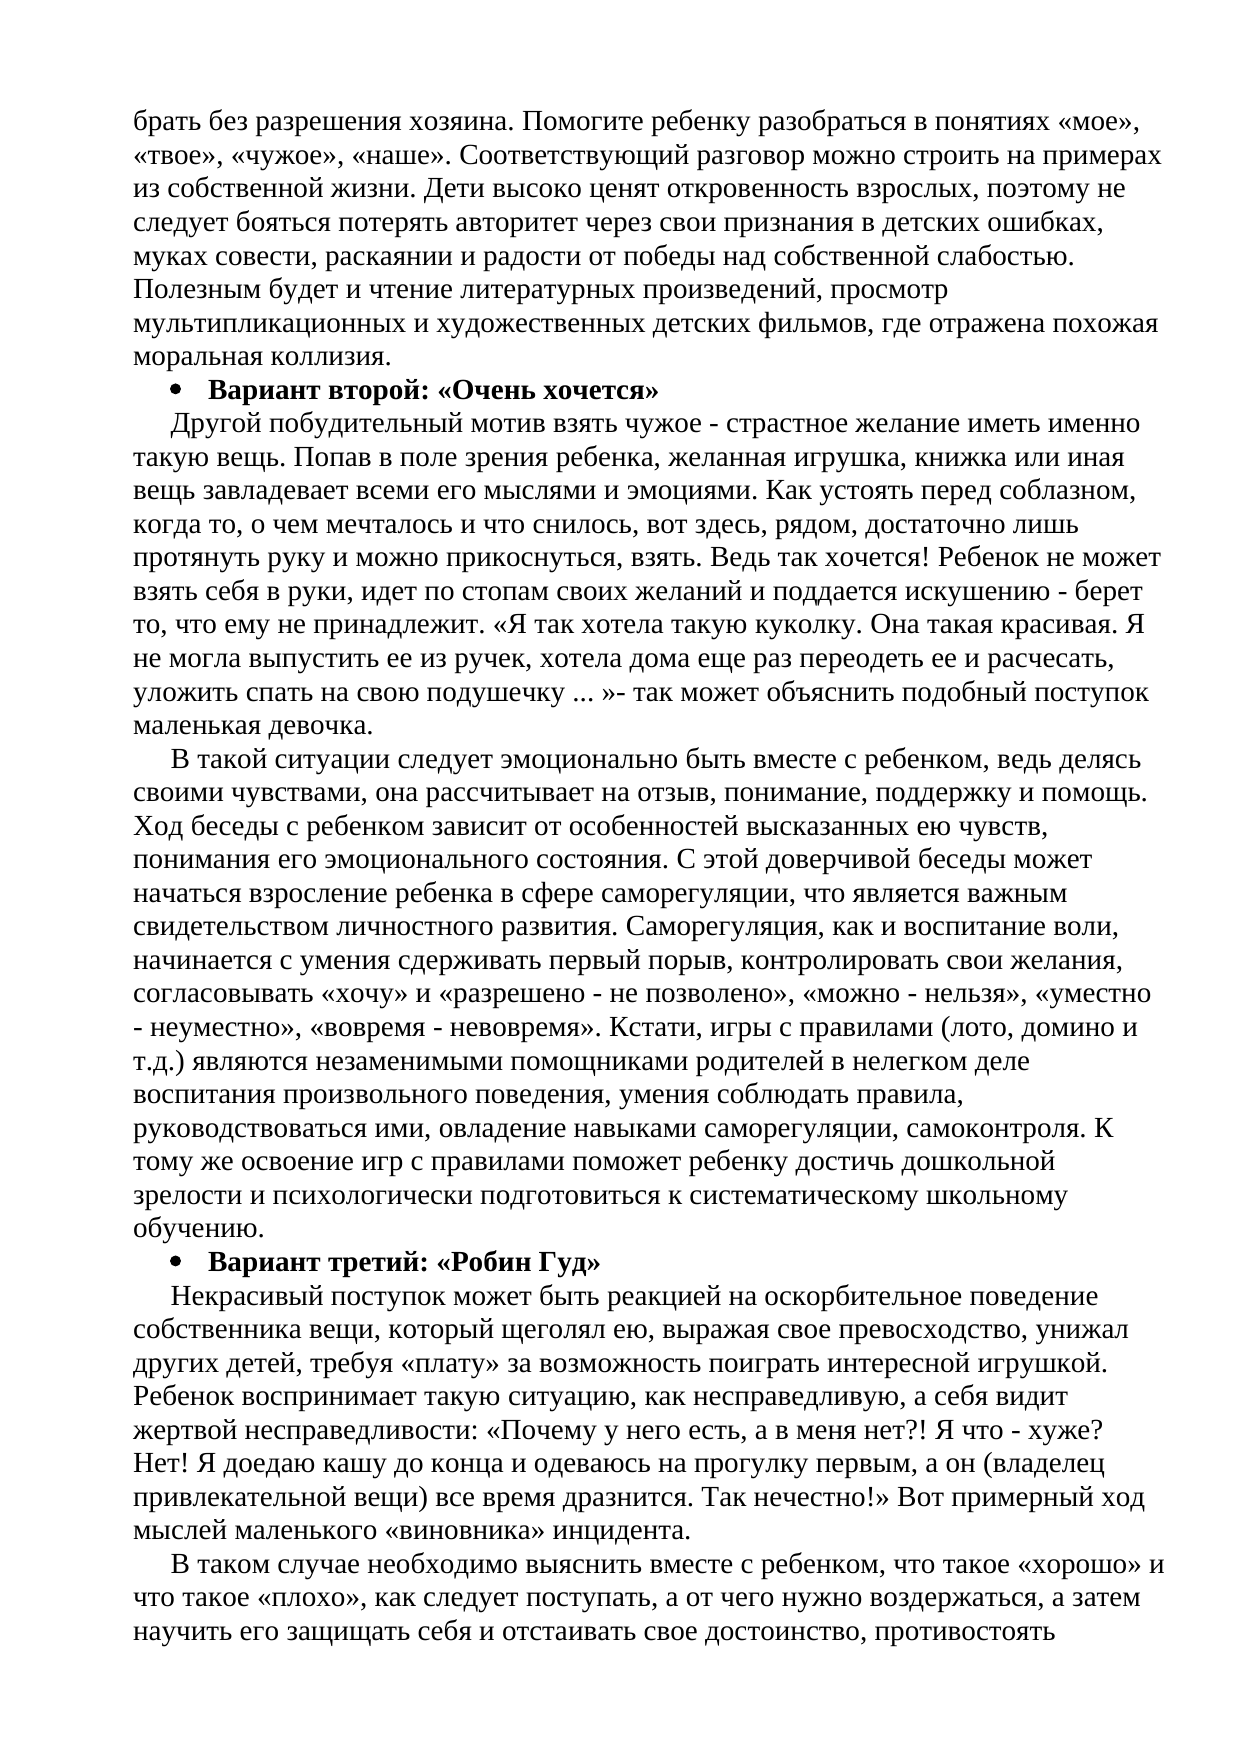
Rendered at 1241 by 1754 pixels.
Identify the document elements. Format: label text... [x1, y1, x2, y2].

text В такой ситуации следует эмоционально быть вместе с ребенком, ведь делясь своими чувствами, она рассчитывает на отзыв, понимание, поддержку и помощь. Ход беседы с ребенком зависит от особенностей высказанных ею чувств, понимания его эмоционального состояния. С этой доверчивой беседы может начаться взросление ребенка в сфере саморегуляции, что является важным свидетельством личностного развития. Саморегуляция, как и воспитание воли, начинается с умения сдерживать первый порыв, контролировать свои желания, согласовывать «хочу» и «разрешено - не позволено», «можно - нельзя», «уместно - неуместно», «вовремя - невовремя». Кстати, игры с правилами (лото, домино и т.д.) являются незаменимыми помощниками родителей в нелегком деле воспитания произвольного поведения, умения соблюдать правила, руководствоваться ими, овладение навыками саморегуляции, самоконтроля. К тому же освоение игр с правилами поможет ребенку достичь дошкольной зрелости и психологически подготовиться к систематическому школьному обучению. [133, 741, 1167, 1244]
text Другой побудительный мотив взять чужое - страстное желание иметь именно такую ​​вещь. Попав в поле зрения ребенка, желанная игрушка, книжка или иная вещь завладевает всеми его мыслями и эмоциями. Как устоять перед соблазном, когда то, о чем мечталось и что снилось, вот здесь, рядом, достаточно лишь протянуть руку и можно прикоснуться, взять. Ведь так хочется! Ребенок не может взять себя в руки, идет по стопам своих желаний и поддается искушению - берет то, что ему не принадлежит. «Я так хотела такую ​​куколку. Она такая красивая. Я не могла выпустить ее из ручек, хотела дома еще раз переодеть ее и расчесать, уложить спать на свою подушечку ... »- так может объяснить подобный поступок маленькая девочка. [133, 405, 1167, 741]
text Некрасивый поступок может быть реакцией на оскорбительное поведение собственника вещи, который щеголял ею, выражая свое превосходство, унижал других детей, требуя «плату» за возможность поиграть интересной игрушкой. Ребенок воспринимает такую ​​ситуацию, как несправедливую, а себя видит жертвой несправедливости: «Почему у него есть, а в меня нет?! Я что - хуже? Нет! Я доедаю кашу до конца и одеваюсь на прогулку первым, а он (владелец привлекательной вещи) все время дразнится. Так нечестно!» Вот примерный ход мыслей маленького «виновника» инцидента. [133, 1278, 1167, 1546]
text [133, 1546, 1167, 1647]
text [133, 103, 1167, 372]
list Вариант второй: «Очень хочется» [170, 372, 1167, 405]
list Вариант третий: «Робин Гуд» [170, 1244, 1167, 1278]
